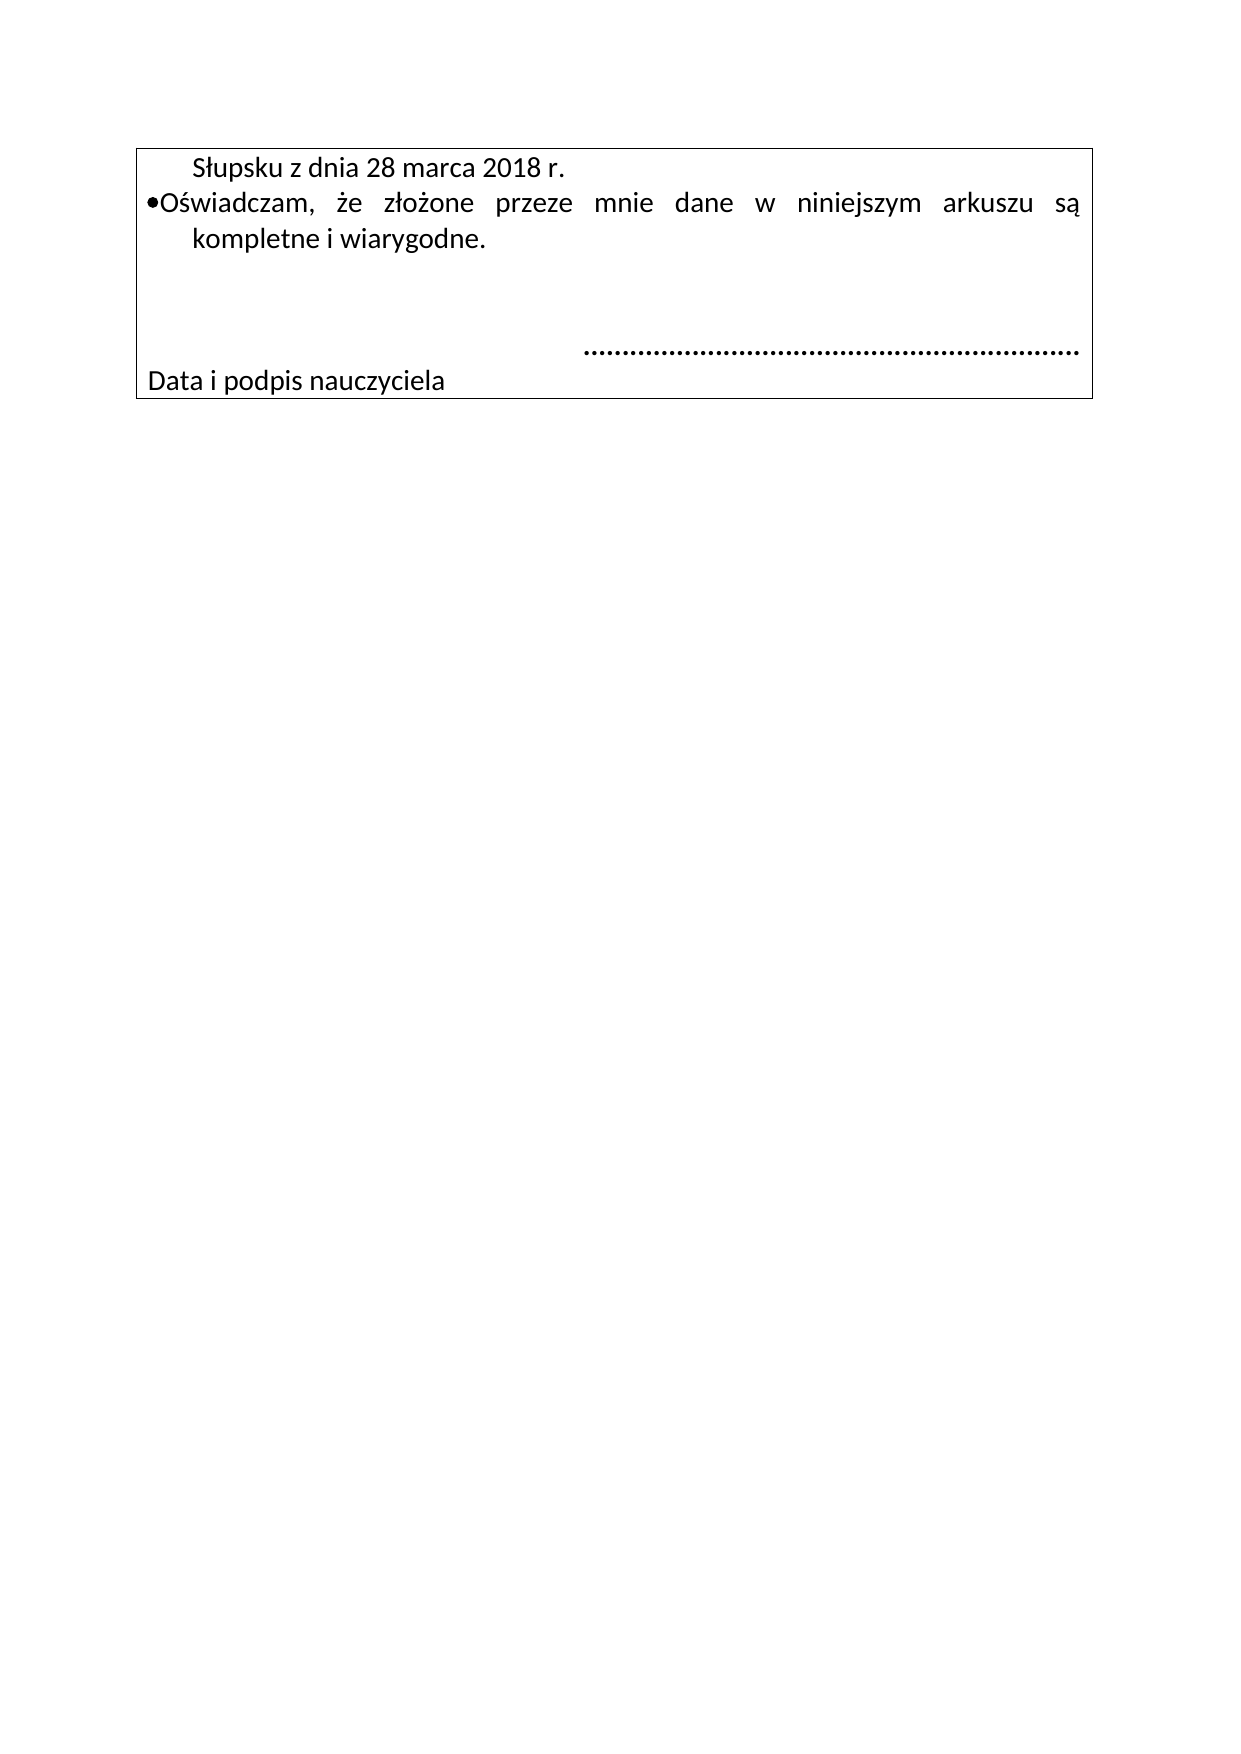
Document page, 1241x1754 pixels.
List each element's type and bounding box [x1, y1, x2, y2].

table_cell [137, 149, 1092, 398]
